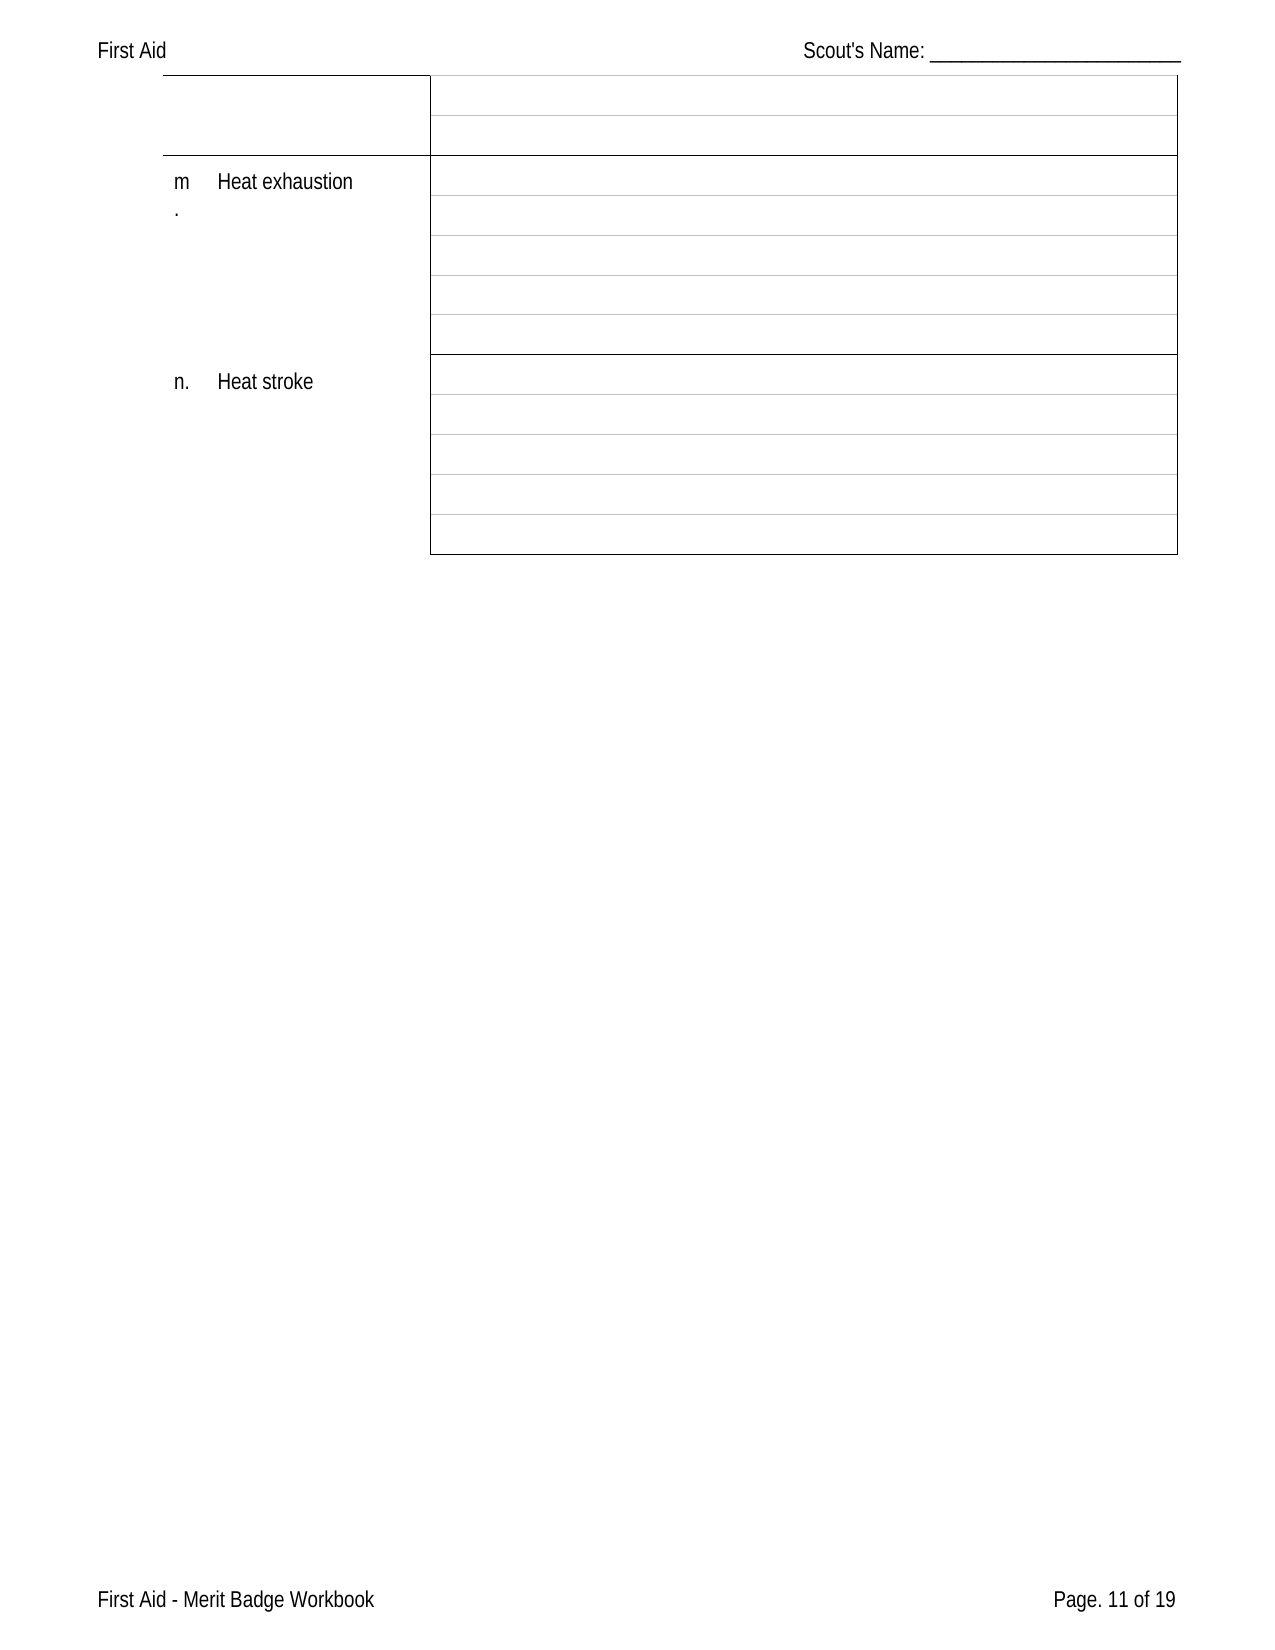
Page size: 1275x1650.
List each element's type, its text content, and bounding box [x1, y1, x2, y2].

table_cell [431, 276, 1177, 314]
table_cell Heat stroke [206, 354, 430, 514]
table_cell m. [163, 156, 206, 274]
table_cell [431, 196, 1177, 234]
table_cell [431, 236, 1177, 274]
table_cell [431, 76, 1177, 115]
table_cell [431, 515, 1177, 554]
table_cell [431, 395, 1177, 434]
table_cell [431, 435, 1177, 474]
table_cell [431, 156, 1177, 195]
table_cell [431, 475, 1177, 514]
table_cell Heat exhaustion [206, 156, 430, 274]
table_cell [431, 355, 1177, 394]
table_cell [431, 116, 1177, 155]
table_cell n. [163, 354, 206, 514]
table_cell [431, 315, 1177, 354]
